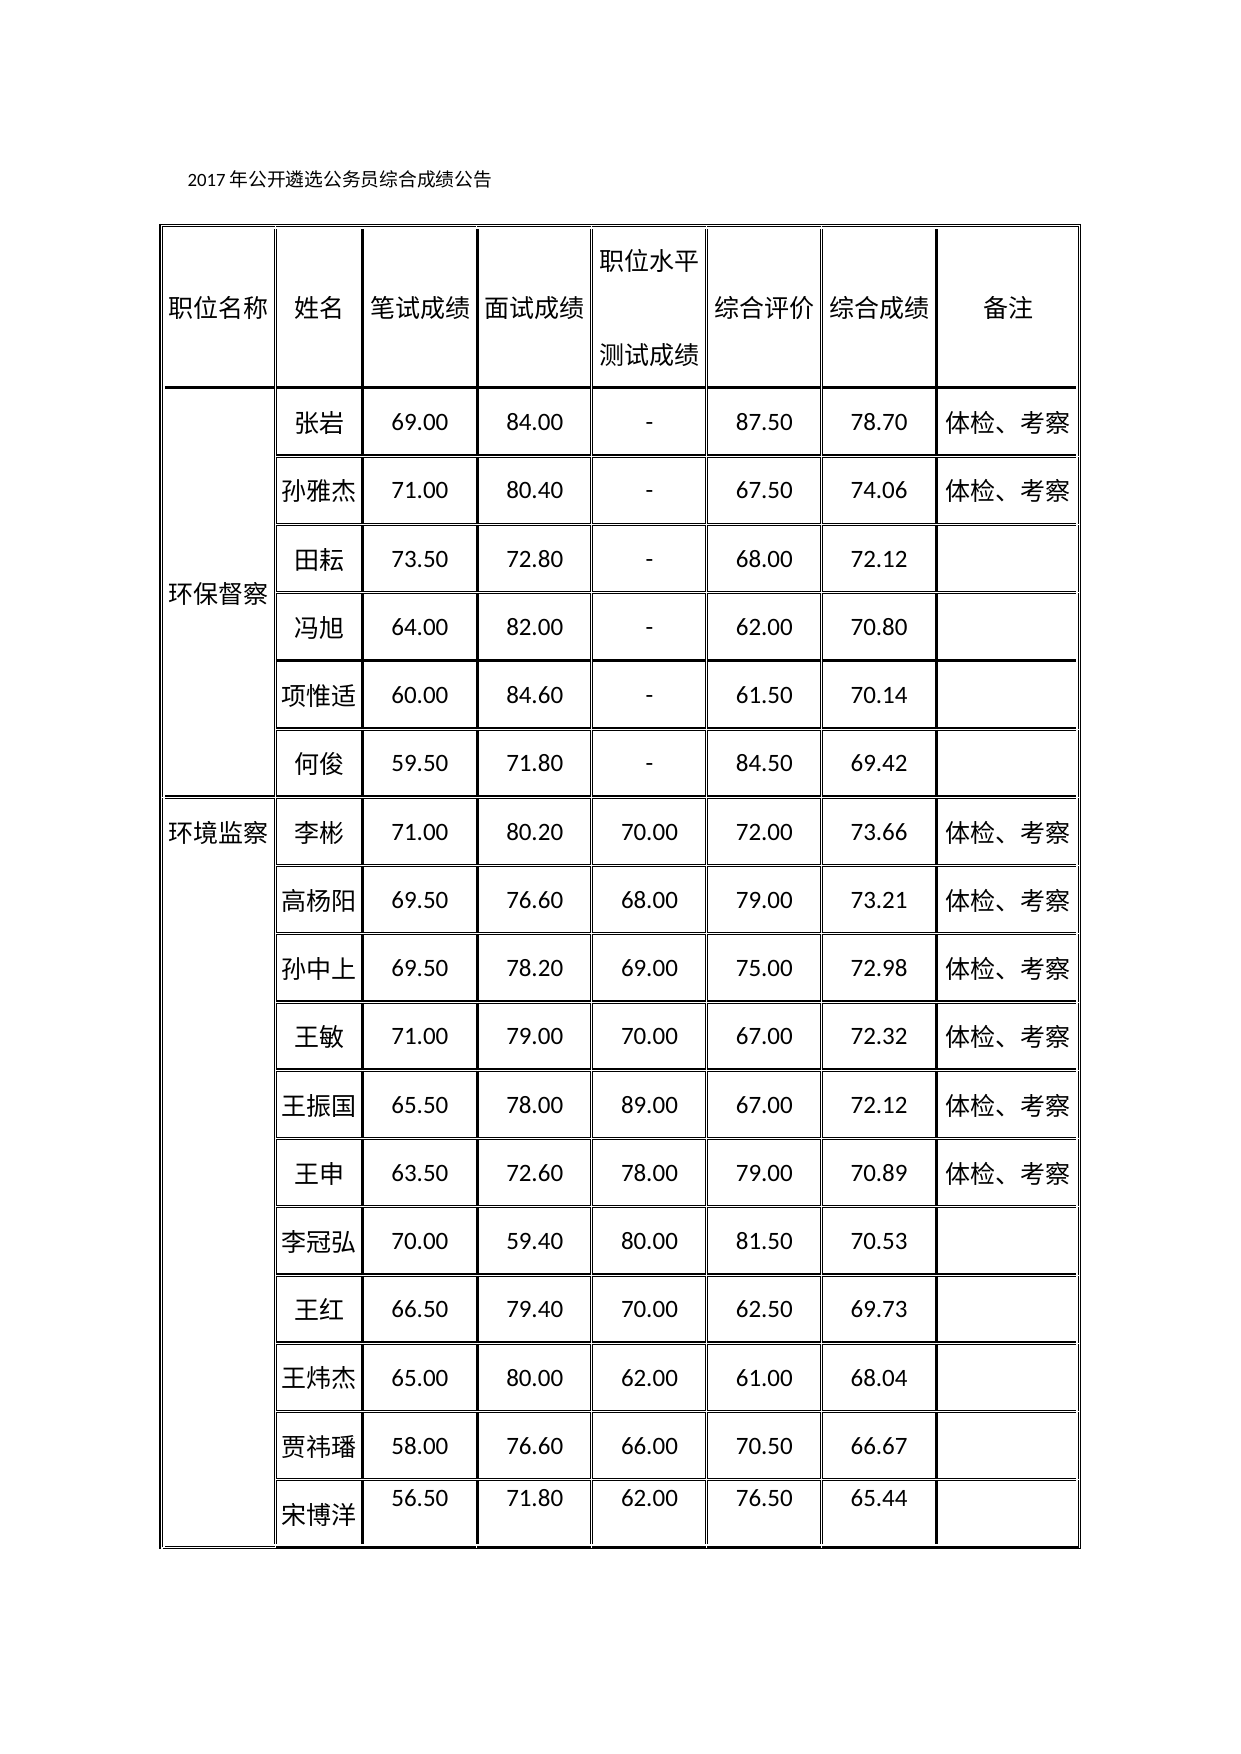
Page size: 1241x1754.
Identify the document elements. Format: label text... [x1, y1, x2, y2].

table_cell 76.50 [707, 1481, 821, 1546]
table_cell 70.00 [593, 1004, 705, 1068]
table_cell 66.50 [364, 1277, 476, 1341]
table_cell 63.50 [364, 1140, 476, 1205]
table_cell 高杨阳 [277, 867, 361, 932]
table_cell 73.21 [823, 867, 935, 932]
table_header 备注 [936, 227, 1078, 386]
table_cell 84.50 [708, 731, 820, 795]
table_cell 项惟适 [277, 662, 361, 727]
table_cell 72.12 [823, 1072, 935, 1137]
table_cell 72.32 [823, 1004, 935, 1068]
table_cell 环境监察 [163, 795, 276, 1546]
table_cell - [593, 662, 705, 727]
table_cell 80.40 [479, 458, 590, 522]
table_cell 80.20 [479, 799, 590, 864]
table_cell 孙雅杰 [277, 458, 361, 522]
table_cell 66.00 [593, 1413, 705, 1478]
table_cell [936, 1205, 1079, 1273]
table_cell 69.42 [823, 731, 935, 795]
table_cell - [593, 526, 705, 591]
table_cell 76.60 [479, 1413, 590, 1478]
table_cell 64.00 [364, 594, 476, 659]
table_cell 体检、考察 [936, 864, 1079, 932]
table_cell - [593, 389, 705, 454]
table_cell 78.20 [479, 935, 590, 1000]
table_cell 环保督察 [163, 386, 274, 795]
table_cell 67.50 [708, 458, 820, 522]
table_cell 70.14 [823, 662, 935, 727]
table_cell 69.73 [823, 1277, 935, 1341]
table_cell - [593, 594, 705, 659]
table_cell 70.80 [823, 594, 935, 659]
table_cell 76.60 [479, 867, 590, 932]
table_cell 79.00 [708, 867, 820, 932]
table_cell [938, 523, 1078, 591]
table_cell 62.00 [708, 594, 820, 659]
table_cell 69.00 [593, 935, 705, 1000]
table_cell 72.00 [708, 799, 820, 864]
table_cell [938, 1341, 1078, 1409]
table_cell 78.00 [479, 1072, 590, 1137]
table_cell 58.00 [364, 1413, 476, 1478]
table_cell 56.50 [362, 1481, 477, 1546]
table_header 综合评价 [707, 227, 821, 386]
table_cell 78.70 [823, 389, 935, 454]
table_cell 田耘 [277, 526, 361, 591]
table_cell 65.44 [821, 1481, 936, 1546]
table_cell [938, 1410, 1078, 1478]
table_cell 72.98 [823, 935, 935, 1000]
table_cell 王红 [277, 1277, 361, 1341]
table_cell 71.00 [364, 1004, 476, 1068]
table_cell 张岩 [277, 389, 361, 454]
table_cell 75.00 [708, 935, 820, 1000]
table_cell [938, 727, 1078, 795]
table_cell 65.00 [364, 1345, 476, 1409]
table_cell 71.80 [477, 1481, 592, 1546]
table_cell 79.00 [479, 1004, 590, 1068]
table_cell [938, 1273, 1078, 1341]
table_cell 67.00 [708, 1004, 820, 1068]
table_cell 65.50 [364, 1072, 476, 1137]
table_cell 72.60 [479, 1140, 590, 1205]
table_cell 孙中上 [277, 935, 361, 1000]
table_cell 66.67 [823, 1413, 935, 1478]
table_header 综合成绩 [821, 227, 936, 386]
table_cell 80.00 [593, 1208, 705, 1273]
table_cell 王振国 [277, 1072, 361, 1137]
table_header 职位名称 [163, 227, 276, 386]
table_cell [936, 591, 1079, 659]
table_cell - [593, 731, 705, 795]
table_cell 79.00 [708, 1140, 820, 1205]
table_cell 72.80 [479, 526, 590, 591]
table_cell 62.00 [592, 1481, 707, 1546]
table_cell 冯旭 [277, 594, 361, 659]
table_cell 78.00 [593, 1140, 705, 1205]
table_cell 89.00 [593, 1072, 705, 1137]
table_cell 79.40 [479, 1277, 590, 1341]
table_cell 82.00 [479, 594, 590, 659]
table_cell 李彬 [277, 799, 361, 864]
table_cell 何俊 [277, 731, 361, 795]
table_cell 70.50 [708, 1413, 820, 1478]
table_cell 69.50 [364, 935, 476, 1000]
table_cell 74.06 [823, 458, 935, 522]
table_cell [936, 1478, 1079, 1546]
table_cell 61.50 [708, 662, 820, 727]
table_cell 60.00 [364, 662, 476, 727]
table_cell 贾祎璠 [277, 1413, 361, 1478]
table_header 职位水平 测试成绩 [592, 227, 707, 386]
table_cell 71.00 [364, 458, 476, 522]
table_header 姓名 [276, 227, 362, 386]
table_cell 体检、考察 [938, 1068, 1078, 1137]
table_cell 体检、考察 [938, 454, 1078, 522]
table_cell 体检、考察 [938, 1000, 1078, 1068]
table_cell 王敏 [277, 1004, 361, 1068]
table_cell 69.50 [364, 867, 476, 932]
table_cell 67.00 [708, 1072, 820, 1137]
table_cell 62.00 [593, 1345, 705, 1409]
table_cell 59.50 [364, 731, 476, 795]
table_cell 70.89 [823, 1140, 935, 1205]
table_cell 81.50 [708, 1208, 820, 1273]
table_cell 84.60 [479, 662, 590, 727]
table_cell 体检、考察 [938, 795, 1078, 864]
table_cell 70.53 [823, 1208, 935, 1273]
table_cell 体检、考察 [936, 932, 1079, 1000]
table_cell 72.12 [823, 526, 935, 591]
table_cell 70.00 [593, 799, 705, 864]
table_cell 87.50 [708, 389, 820, 454]
table_cell - [593, 458, 705, 522]
table_cell 68.00 [593, 867, 705, 932]
table_cell 59.40 [479, 1208, 590, 1273]
table_cell 王炜杰 [277, 1345, 361, 1409]
table_cell 68.04 [823, 1345, 935, 1409]
table_cell 73.50 [364, 526, 476, 591]
table_cell 体检、考察 [936, 1137, 1079, 1205]
table_cell 李冠弘 [277, 1208, 361, 1273]
table_cell 73.66 [823, 799, 935, 864]
table_cell [938, 659, 1078, 727]
text 2017年公开遴选公务员综合成绩公告 [187, 162, 1053, 194]
table_cell 84.00 [479, 389, 590, 454]
table_cell 王申 [277, 1140, 361, 1205]
table_cell 61.00 [708, 1345, 820, 1409]
table_cell 70.00 [593, 1277, 705, 1341]
table_cell 宋博洋 [276, 1481, 362, 1546]
table_cell 80.00 [479, 1345, 590, 1409]
table_cell 69.00 [364, 389, 476, 454]
table_cell 71.00 [364, 799, 476, 864]
table_cell 68.00 [708, 526, 820, 591]
table_cell 体检、考察 [938, 386, 1078, 454]
table_cell 62.50 [708, 1277, 820, 1341]
table_cell 70.00 [364, 1208, 476, 1273]
table_cell 71.80 [479, 731, 590, 795]
table_header 笔试成绩 [362, 225, 477, 386]
table_header 面试成绩 [477, 227, 592, 386]
